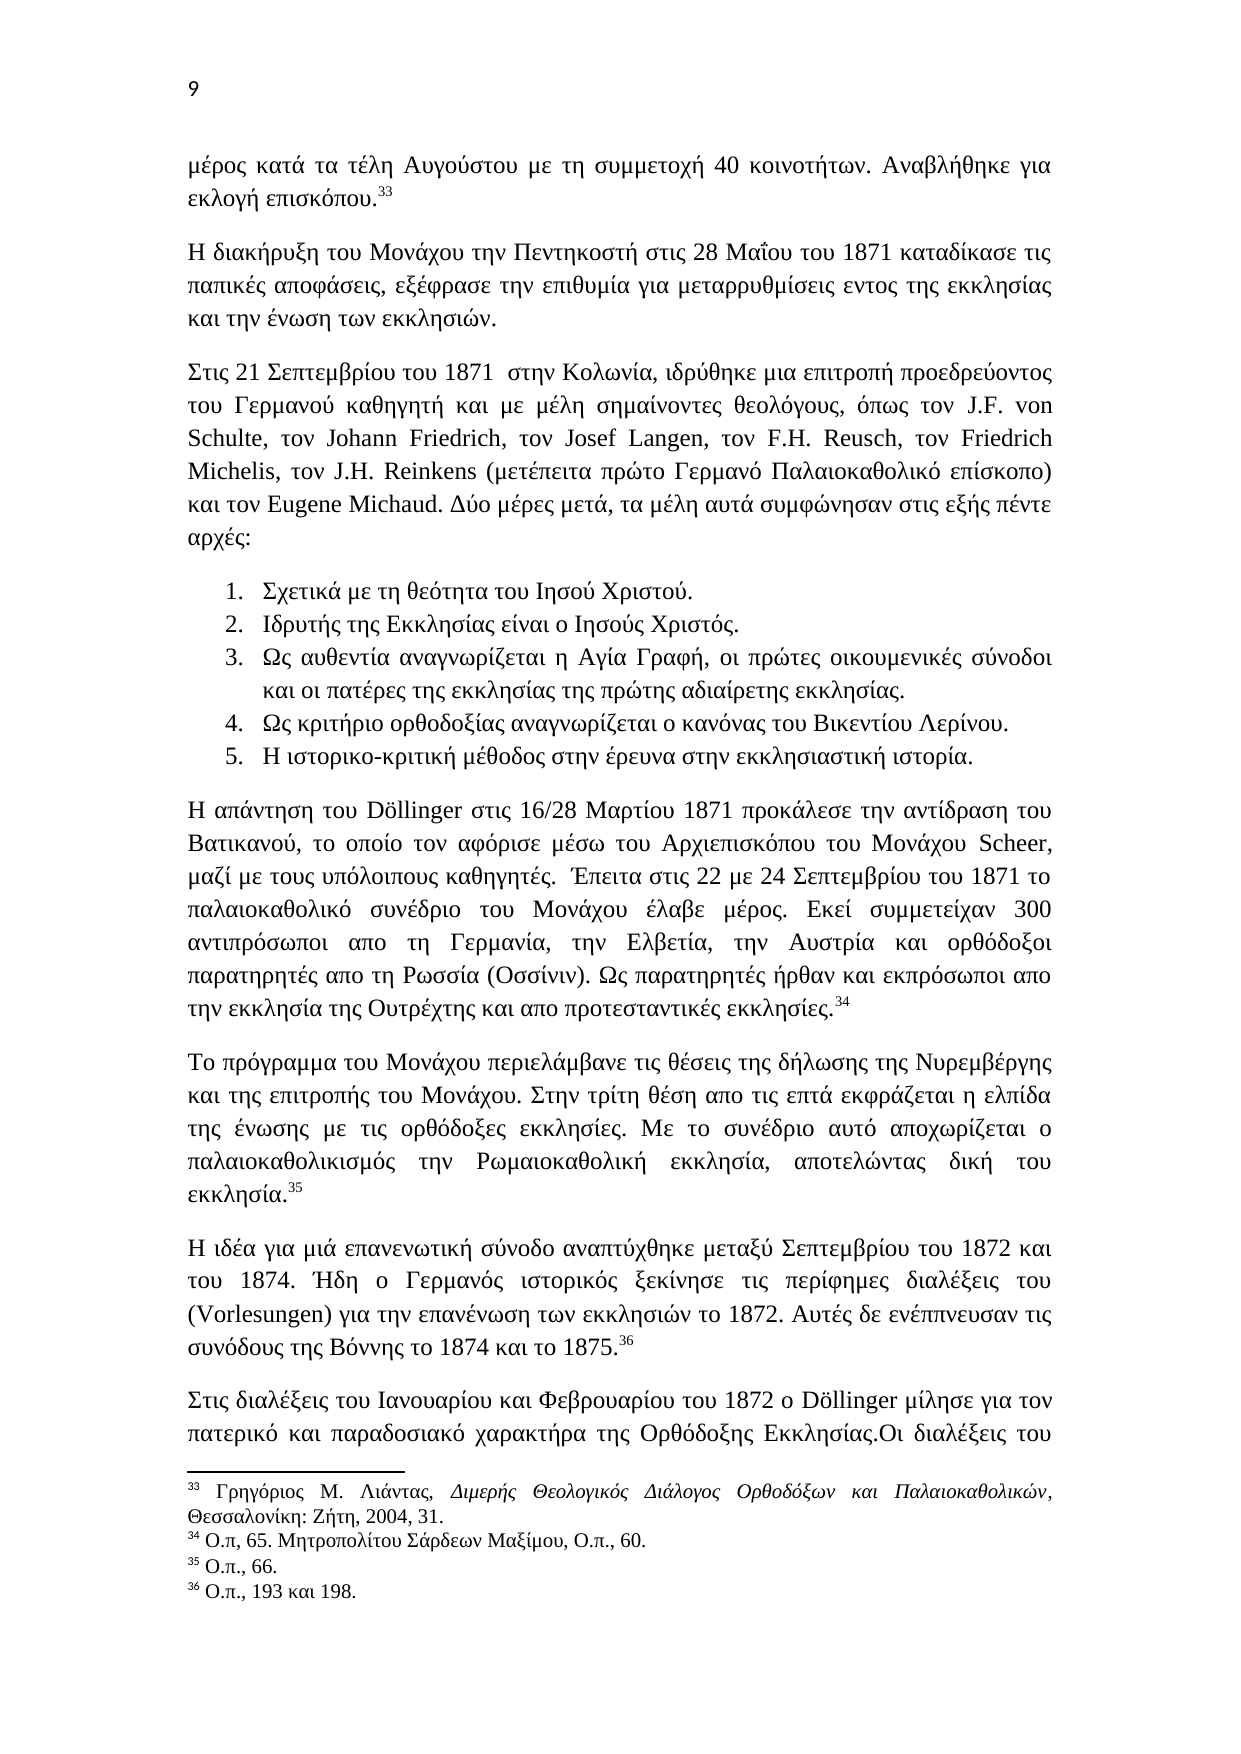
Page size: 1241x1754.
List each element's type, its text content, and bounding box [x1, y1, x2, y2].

text Η διακήρυξη του Μονάχου την Πεντηκοστή στις 28 Μαΐου του 1871 καταδίκασε τις παπικές αποφάσεις, εξέφρασε την επιθυμία για μεταρρυθμίσεις εντος της εκκλησίας και την ένωση των εκκλησιών. [187, 237, 1053, 332]
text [187, 150, 1053, 212]
list Ως αυθεντία αναγνωρίζεται η Αγία Γραφή, οι πρώτες οικουμενικές σύνοδοι και οι πατέρες της εκκλησίας της πρώτης αδιαίρετης εκκλησίας. [225, 642, 1053, 703]
list Ως κριτήριο ορθοδοξίας αναγνωρίζεται ο κανόνας του Βικεντίου Λερίνου. [225, 708, 1053, 737]
text Το πρόγραμμα του Μονάχου περιελάμβανε τις θέσεις της δήλωσης της Νυρεμβέργης και της επιτροπής του Μονάχου. Στην τρίτη θέση απο τις επτά εκφράζεται η ελπίδα της ένωσης με τις ορθόδοξες εκκλησίες. Με το συνέδριο αυτό αποχωρίζεται ο παλαιοκαθολικισμός την Ρωμαιοκαθολική εκκλησία, αποτελώντας δική του εκκλησία. [187, 1047, 1053, 1207]
text Η ιδέα για μιά επανενωτική σύνοδο αναπτύχθηκε μεταξύ Σεπτεμβρίου του 1872 και του 1874. Ήδη ο Γερμανός ιστορικός ξεκίνησε τις περίφημες διαλέξεις του (Vorlesungen) για την επανένωση των εκκλησιών το 1872. Αυτές δε ενέππνευσαν τις συνόδους της Βόννης το 1874 και το 1875. [187, 1233, 1053, 1360]
list Σχετικά με τη θεότητα του Ιησού Χριστού. [225, 576, 1053, 604]
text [187, 1386, 1053, 1447]
text Η απάντηση του Döllinger στις 16/28 Μαρτίου 1871 προκάλεσε την αντίδραση του Βατικανού, το οποίο τον αφόρισε μέσω του Αρχιεπισκόπου του Μονάχου Scheer, μαζί με τους υπόλοιπους καθηγητές. Έπειτα στις 22 με 24 Σεπτεμβρίου του 1871 το παλαιοκαθολικό συνέδριο του Μονάχου έλαβε μέρος. Εκεί συμμετείχαν 300 αντιπρόσωποι απο τη Γερμανία, την Ελβετία, την Αυστρία και ορθόδοξοι παρατηρητές απο τη Ρωσσία (Οσσίνιν). Ως παρατηρητές ήρθαν και εκπρόσωποι απο την εκκλησία της Ουτρέχτης και απο προτεσταντικές εκκλησίες. [187, 795, 1053, 1022]
list Η ιστορικο-κριτική μέθοδος στην έρευνα στην εκκλησιαστική ιστορία. [225, 741, 1053, 769]
text Στις 21 Σεπτεμβρίου του 1871 στην Κολωνία, ιδρύθηκε μια επιτροπή προεδρεύοντος του Γερμανού καθηγητή και με μέλη σημαίνοντες θεολόγους, όπως τον J.F. von Schulte, τον Johann Friedrich, τον Josef Langen, τον F.H. Reusch, τον Friedrich Michelis, τον J.H. Reinkens (μετέπειτα πρώτο Γερμανό Παλαιοκαθολικό επίσκοπο) και τον Eugene Michaud. Δύο μέρες μετά, τα μέλη αυτά συμφώνησαν στις εξής πέντε αρχές: [187, 357, 1053, 551]
list Ιδρυτής της Εκκλησίας είναι ο Ιησούς Χριστός. [225, 609, 1053, 637]
